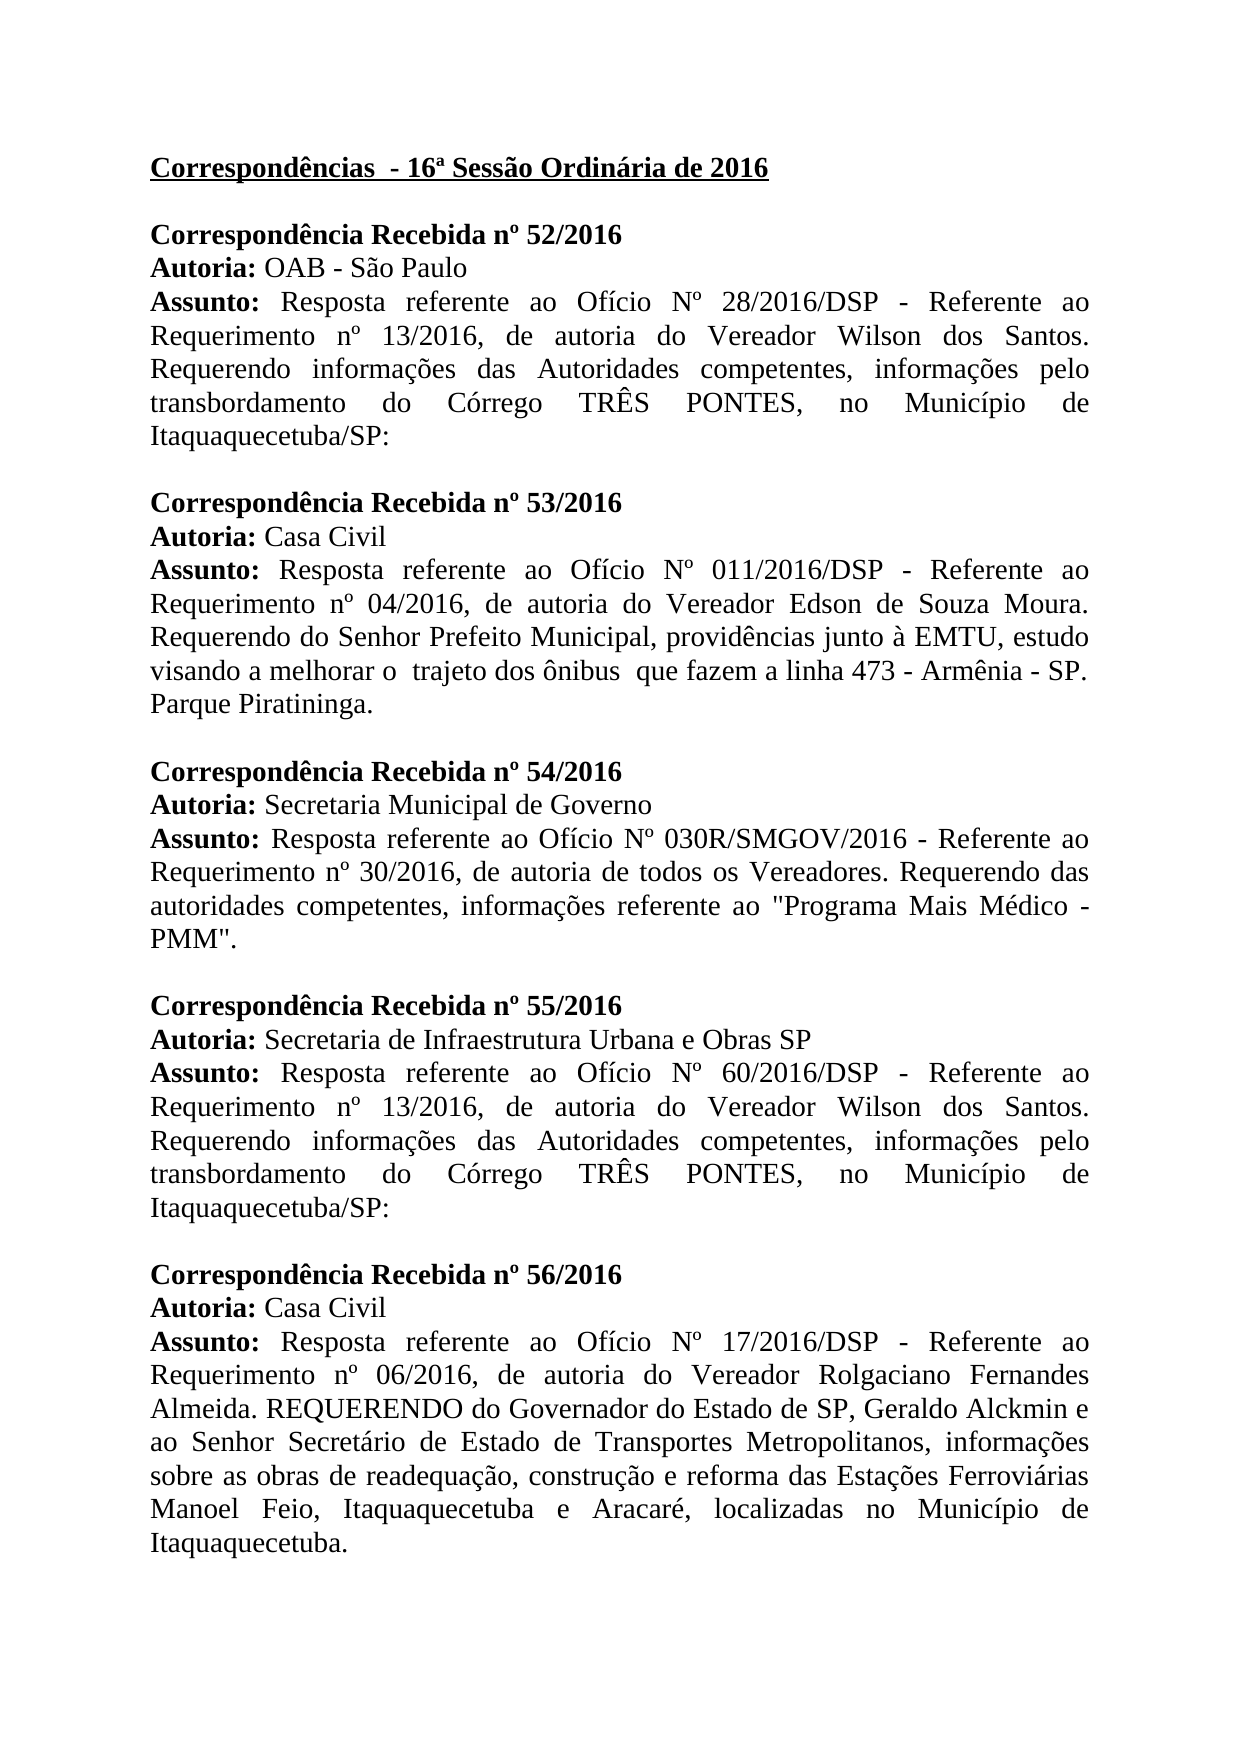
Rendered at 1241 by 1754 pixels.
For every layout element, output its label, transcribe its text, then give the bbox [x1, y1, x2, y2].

text Assunto: Resposta referente ao Ofício Nº 030R/SMGOV/2016 - Referente ao Requerimento nº 30/2016, de autoria de todos os Vereadores. Requerendo das autoridades competentes, informações referente ao "Programa Mais Médico - PMM". [150, 821, 1090, 955]
text Correspondências - 16ª Sessão Ordinária de 2016 [150, 150, 1090, 183]
text Assunto: Resposta referente ao Ofício Nº 60/2016/DSP - Referente ao Requerimento nº 13/2016, de autoria do Vereador Wilson dos Santos. Requerendo informações das Autoridades competentes, informações pelo transbordamento do Córrego TRÊS PONTES, no Município de Itaquaquecetuba/SP: [150, 1056, 1090, 1223]
text Autoria: OAB - São Paulo [150, 251, 1090, 284]
text Assunto: Resposta referente ao Ofício Nº 011/2016/DSP - Referente ao Requerimento nº 04/2016, de autoria do Vereador Edson de Souza Moura. Requerendo do Senhor Prefeito Municipal, providências junto à EMTU, estudo visando a melhorar o trajeto dos ônibus que fazem a linha 473 - Armênia - SP. Parque Piratininga. [150, 552, 1090, 720]
text Correspondência Recebida nº 54/2016 [150, 754, 1090, 787]
text Autoria: Casa Civil [150, 1290, 1090, 1324]
text Correspondência Recebida nº 56/2016 [150, 1257, 1090, 1290]
text Autoria: Secretaria Municipal de Governo [150, 787, 1090, 821]
text Assunto: Resposta referente ao Ofício Nº 28/2016/DSP - Referente ao Requerimento nº 13/2016, de autoria do Vereador Wilson dos Santos. Requerendo informações das Autoridades competentes, informações pelo transbordamento do Córrego TRÊS PONTES, no Município de Itaquaquecetuba/SP: [150, 284, 1090, 452]
text Autoria: Secretaria de Infraestrutura Urbana e Obras SP [150, 1022, 1090, 1056]
text Autoria: Casa Civil [150, 519, 1090, 552]
text Correspondência Recebida nº 55/2016 [150, 988, 1090, 1022]
text Assunto: Resposta referente ao Ofício Nº 17/2016/DSP - Referente ao Requerimento nº 06/2016, de autoria do Vereador Rolgaciano Fernandes Almeida. REQUERENDO do Governador do Estado de SP, Geraldo Alckmin e ao Senhor Secretário de Estado de Transportes Metropolitanos, informações sobre as obras de readequação, construção e reforma das Estações Ferroviárias Manoel Feio, Itaquaquecetuba e Aracaré, localizadas no Município de Itaquaquecetuba. [150, 1324, 1090, 1559]
text Correspondência Recebida nº 53/2016 [150, 485, 1090, 519]
text Correspondência Recebida nº 52/2016 [150, 217, 1090, 251]
